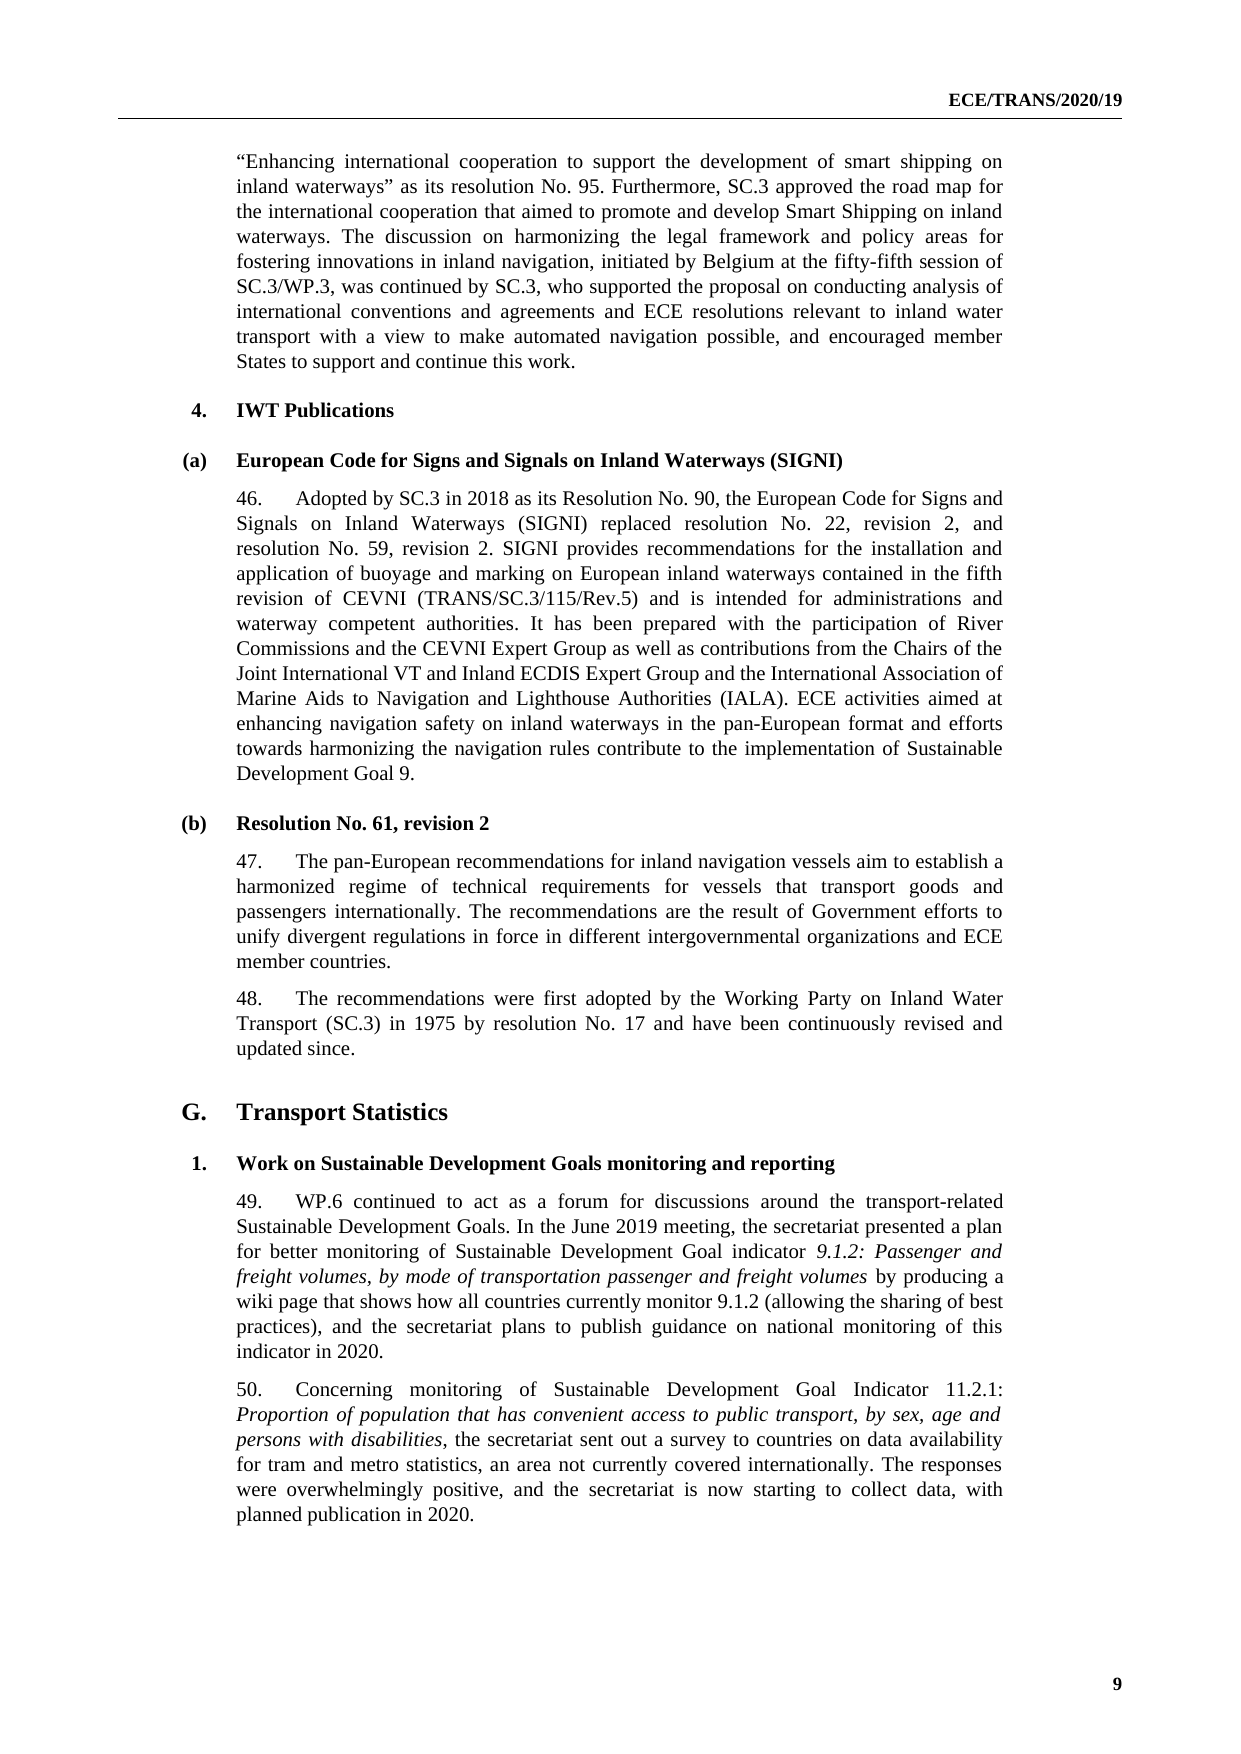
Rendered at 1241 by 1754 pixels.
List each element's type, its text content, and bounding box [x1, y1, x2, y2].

text 50. Concerning monitoring of Sustainable Development Goal Indicator 11.2.1: Proportion of population that has convenient access to public transport, by sex, age and persons with disabilities, the secretariat sent out a survey to countries on data availability for tram and metro statistics, an area not currently covered internationally. The responses were overwhelmingly positive, and the secretariat is now starting to collect data, with planned publication in 2020. [236, 1376, 1004, 1526]
text (b) Resolution No. 61, revision 2 [118, 810, 1004, 835]
text 4. IWT Publications [118, 398, 1004, 423]
text G. Transport Statistics [118, 1098, 1004, 1126]
text 46. Adopted by SC.3 in 2018 as its Resolution No. 90, the European Code for Signs and Signals on Inland Waterways (SIGNI) replaced resolution No. 22, revision 2, and resolution No. 59, revision 2. SIGNI provides recommendations for the installation and application of buoyage and marking on European inland waterways contained in the fifth revision of CEVNI (TRANS/SC.3/115/Rev.5) and is intended for administrations and waterway competent authorities. It has been prepared with the participation of River Commissions and the CEVNI Expert Group as well as contributions from the Chairs of the Joint International VT and Inland ECDIS Expert Group and the International Association of Marine Aids to Navigation and Lighthouse Authorities (IALA). ECE activities aimed at enhancing navigation safety on inland waterways in the pan-European format and efforts towards harmonizing the navigation rules contribute to the implementation of Sustainable Development Goal 9. [236, 485, 1004, 785]
text 48. The recommendations were first adopted by the Working Party on Inland Water Transport (SC.3) in 1975 by resolution No. 17 and have been continuously revised and updated since. [236, 985, 1004, 1060]
text (a) European Code for Signs and Signals on Inland Waterways (SIGNI) [118, 448, 1004, 473]
text 1. Work on Sustainable Development Goals monitoring and reporting [118, 1151, 1004, 1176]
text 47. The pan-European recommendations for inland navigation vessels aim to establish a harmonized regime of technical requirements for vessels that transport goods and passengers internationally. The recommendations are the result of Government efforts to unify divergent regulations in force in different intergovernmental organizations and ECE member countries. [236, 848, 1004, 973]
text 49. WP.6 continued to act as a forum for discussions around the transport-related Sustainable Development Goals. In the June 2019 meeting, the secretariat presented a plan for better monitoring of Sustainable Development Goal indicator 9.1.2: Passenger and freight volumes, by mode of transportation passenger and freight volumes by producing a wiki page that shows how all countries currently monitor 9.1.2 (allowing the sharing of best practices), and the secretariat plans to publish guidance on national monitoring of this indicator in 2020. [236, 1188, 1004, 1363]
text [236, 148, 1004, 373]
